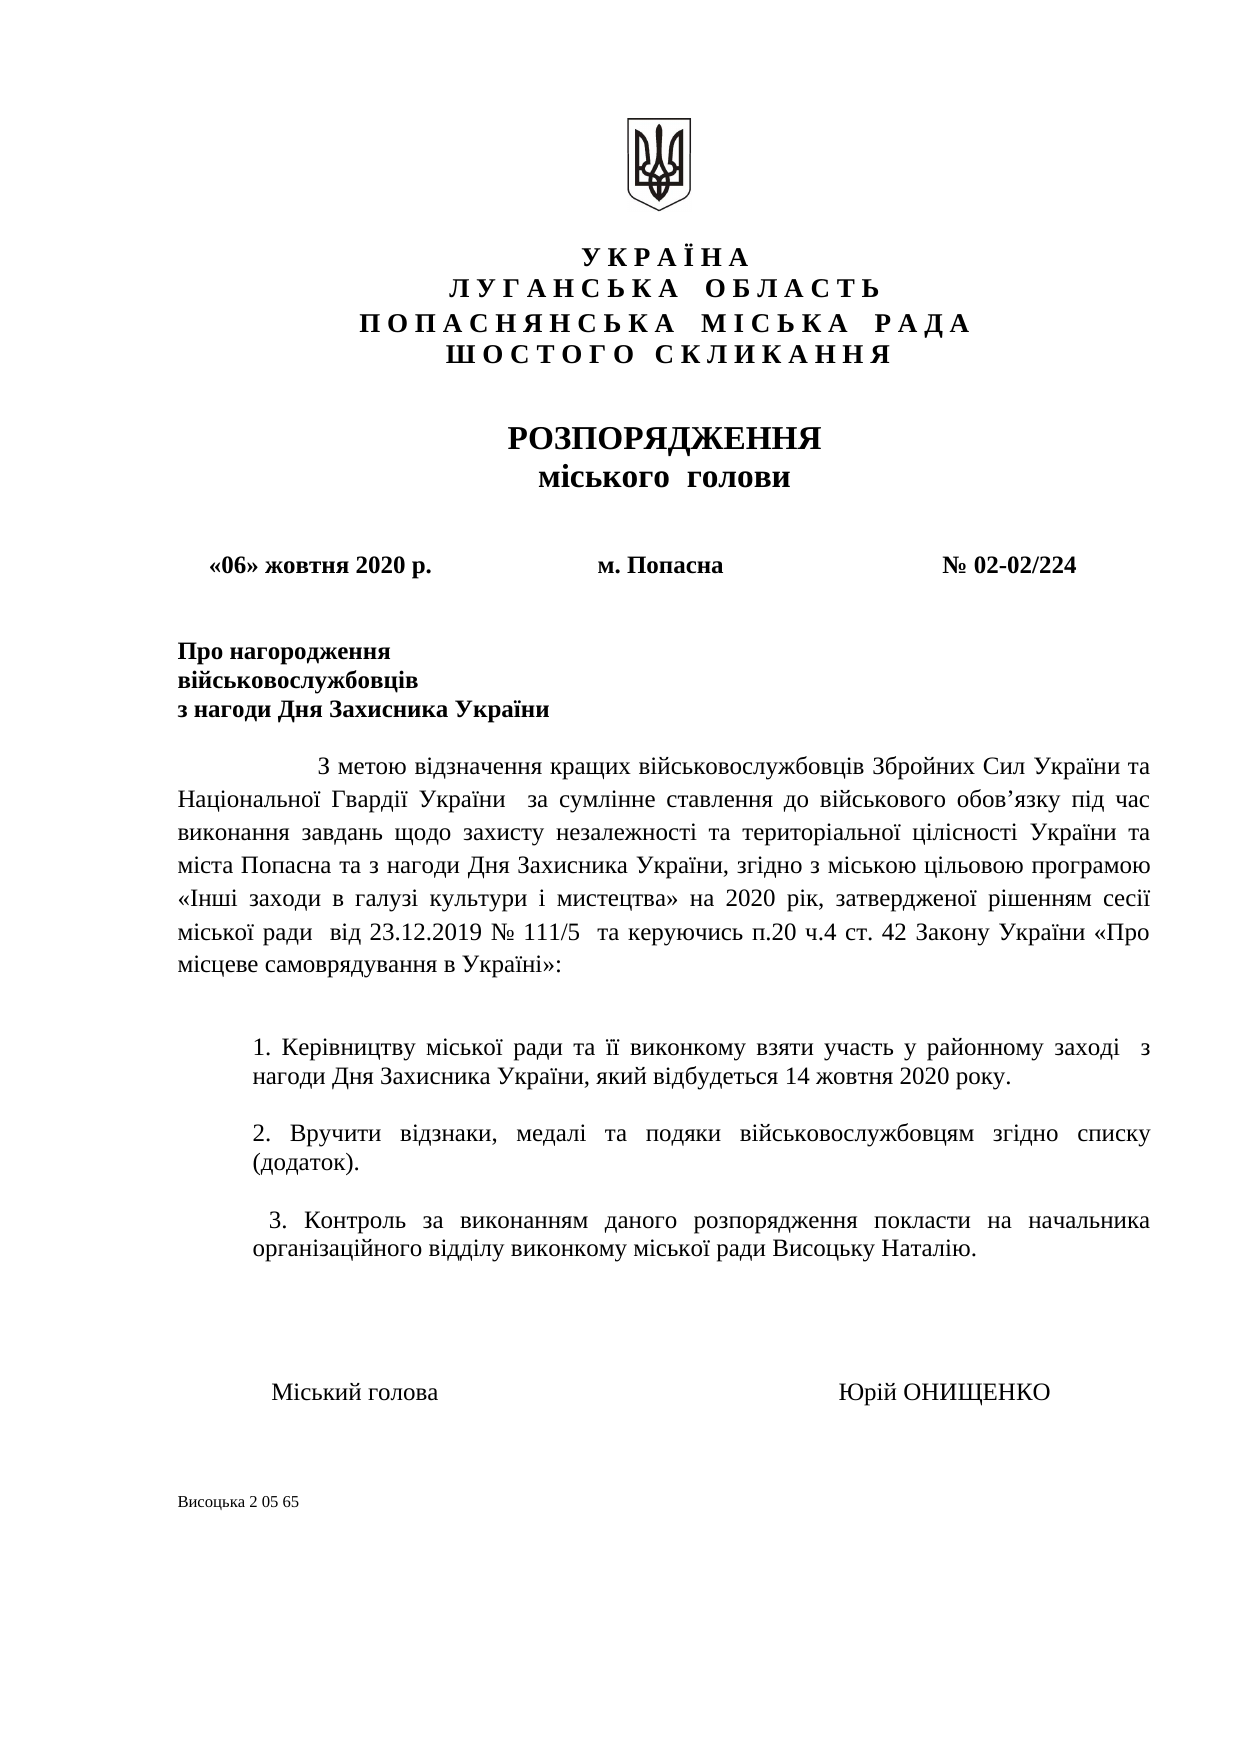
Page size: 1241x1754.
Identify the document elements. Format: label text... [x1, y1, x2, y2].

text Про нагородження [177, 636, 1152, 665]
text З метою відзначення кращих військовослужбовців Збройних Сил України та Національної Гвардії України за сумлінне ставлення до військового обов’язку під час виконання завдань щодо захисту незалежності та територіальної цілісності України та міста Попасна та з нагоди Дня Захисника України, згідно з міською цільовою програмою «Інші заходи в галузі культури і мистецтва» на 2020 рік, затвердженої рішенням сесії міської ради від 23.12.2019 № 111/5 та керуючись п.20 ч.4 ст. 42 Закону України «Про місцеве самоврядування в Україні»: [177, 751, 1152, 978]
text міського голови [177, 457, 1152, 495]
text Міський голова Юрій ОНИЩЕНКО [177, 1377, 1152, 1406]
text 2. Вручити відзнаки, медалі та подяки військовослужбовцям згідно списку (додаток). [252, 1118, 1152, 1176]
subtitle Ш О С Т О Г О С К Л И К А Н Н Я [177, 339, 1152, 370]
text 3. Контроль за виконанням даного розпорядження покласти на начальника організаційного відділу виконкому міської ради Висоцьку Наталію. [252, 1205, 1152, 1262]
text «06» жовтня 2020 р. м. Попасна № 02-02/224 [177, 550, 1152, 579]
subtitle П О П А С Н Я Н С Ь К А М І С Ь К А Р А Д А [177, 307, 1152, 339]
text з нагоди Дня Захисника України [177, 694, 1152, 723]
text 1. Керівництву міської ради та її виконкому взяти участь у районному заході з нагоди Дня Захисника України, який відбудеться 14 жовтня 2020 року. [252, 1032, 1152, 1090]
subtitle У К Р А Ї Н А [177, 241, 1152, 272]
subtitle РОЗПОРЯДЖЕННЯ [177, 418, 1152, 457]
text військовослужбовців [177, 665, 1152, 694]
text Л У Г А Н С Ь К А О Б Л А С Т Ь [177, 272, 1152, 303]
picture [627, 118, 692, 212]
text Висоцька 2 05 65 [177, 1492, 1152, 1511]
